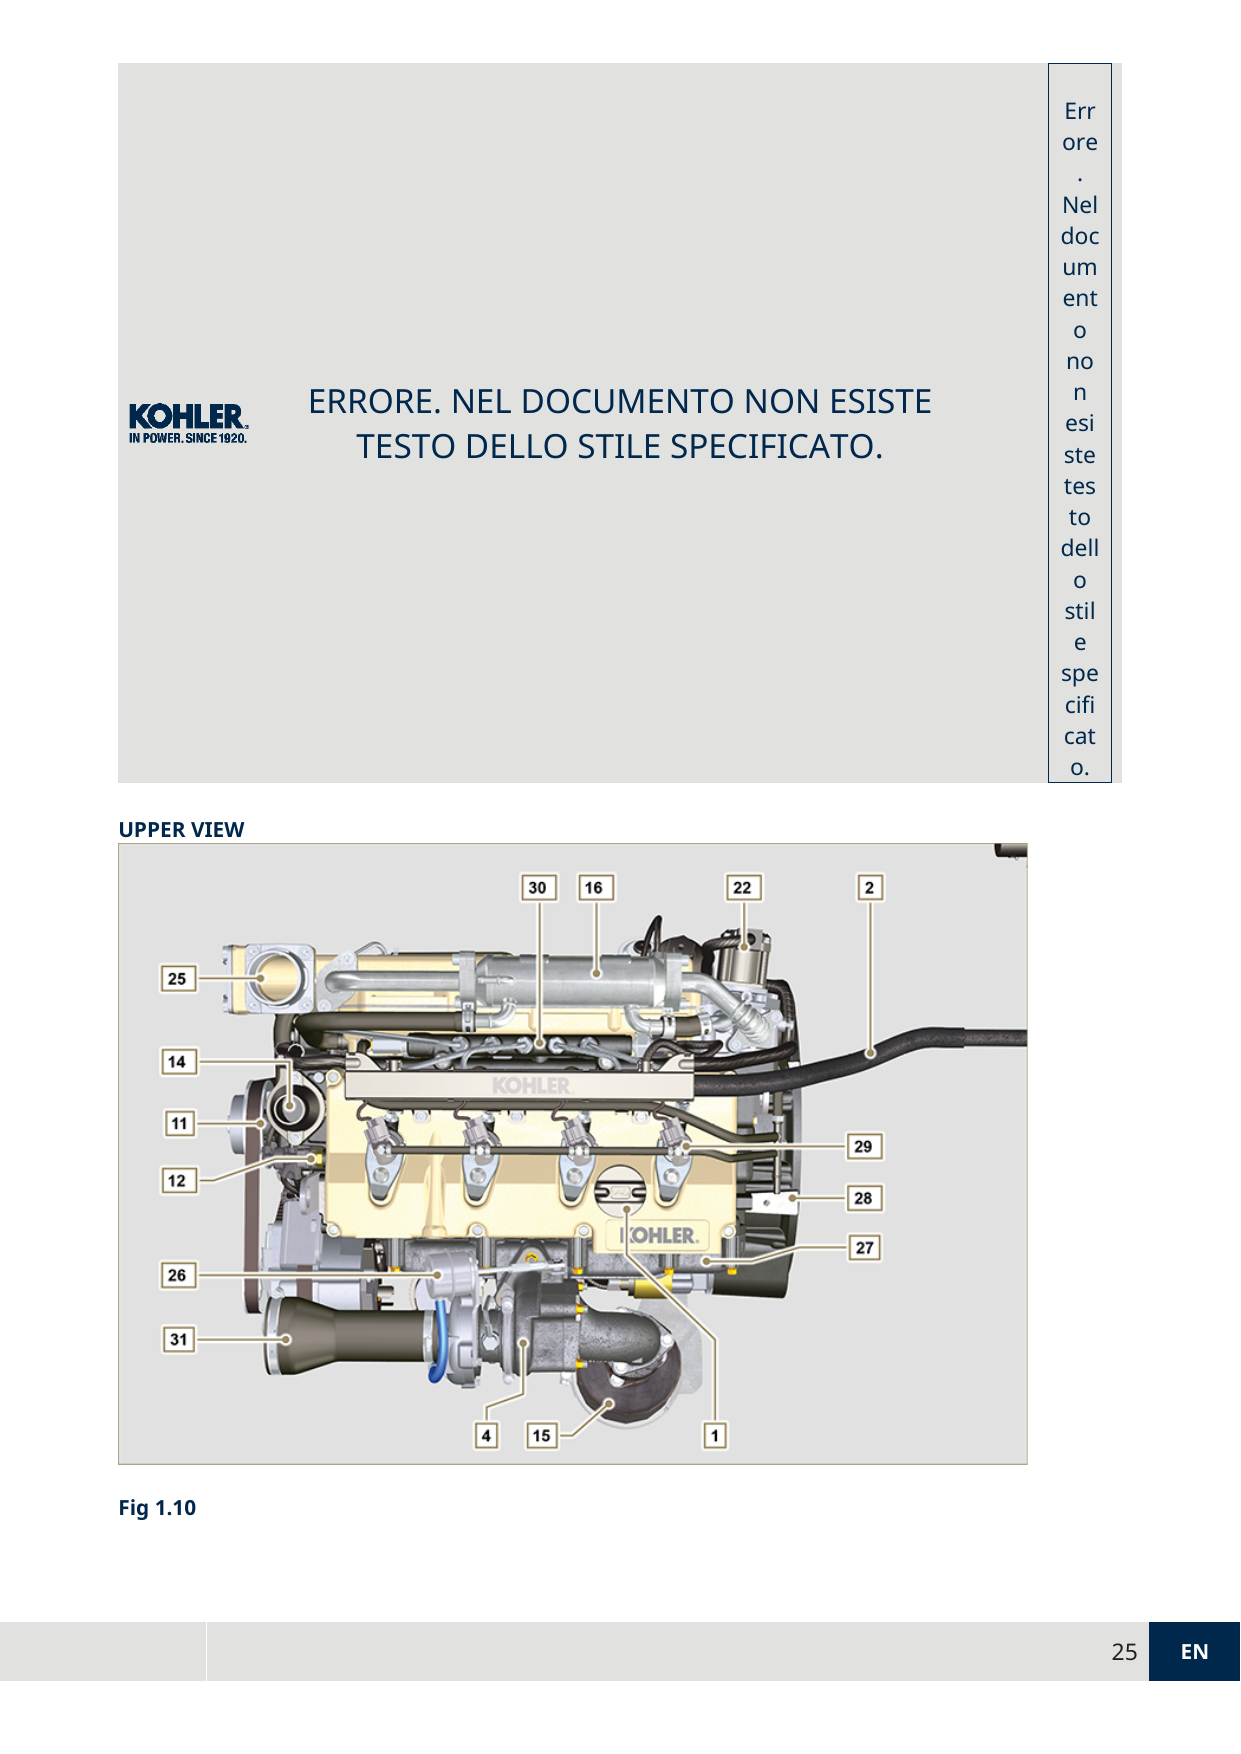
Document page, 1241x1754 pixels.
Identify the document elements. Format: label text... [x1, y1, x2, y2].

picture [118, 843, 1028, 1465]
picture [129, 403, 249, 443]
